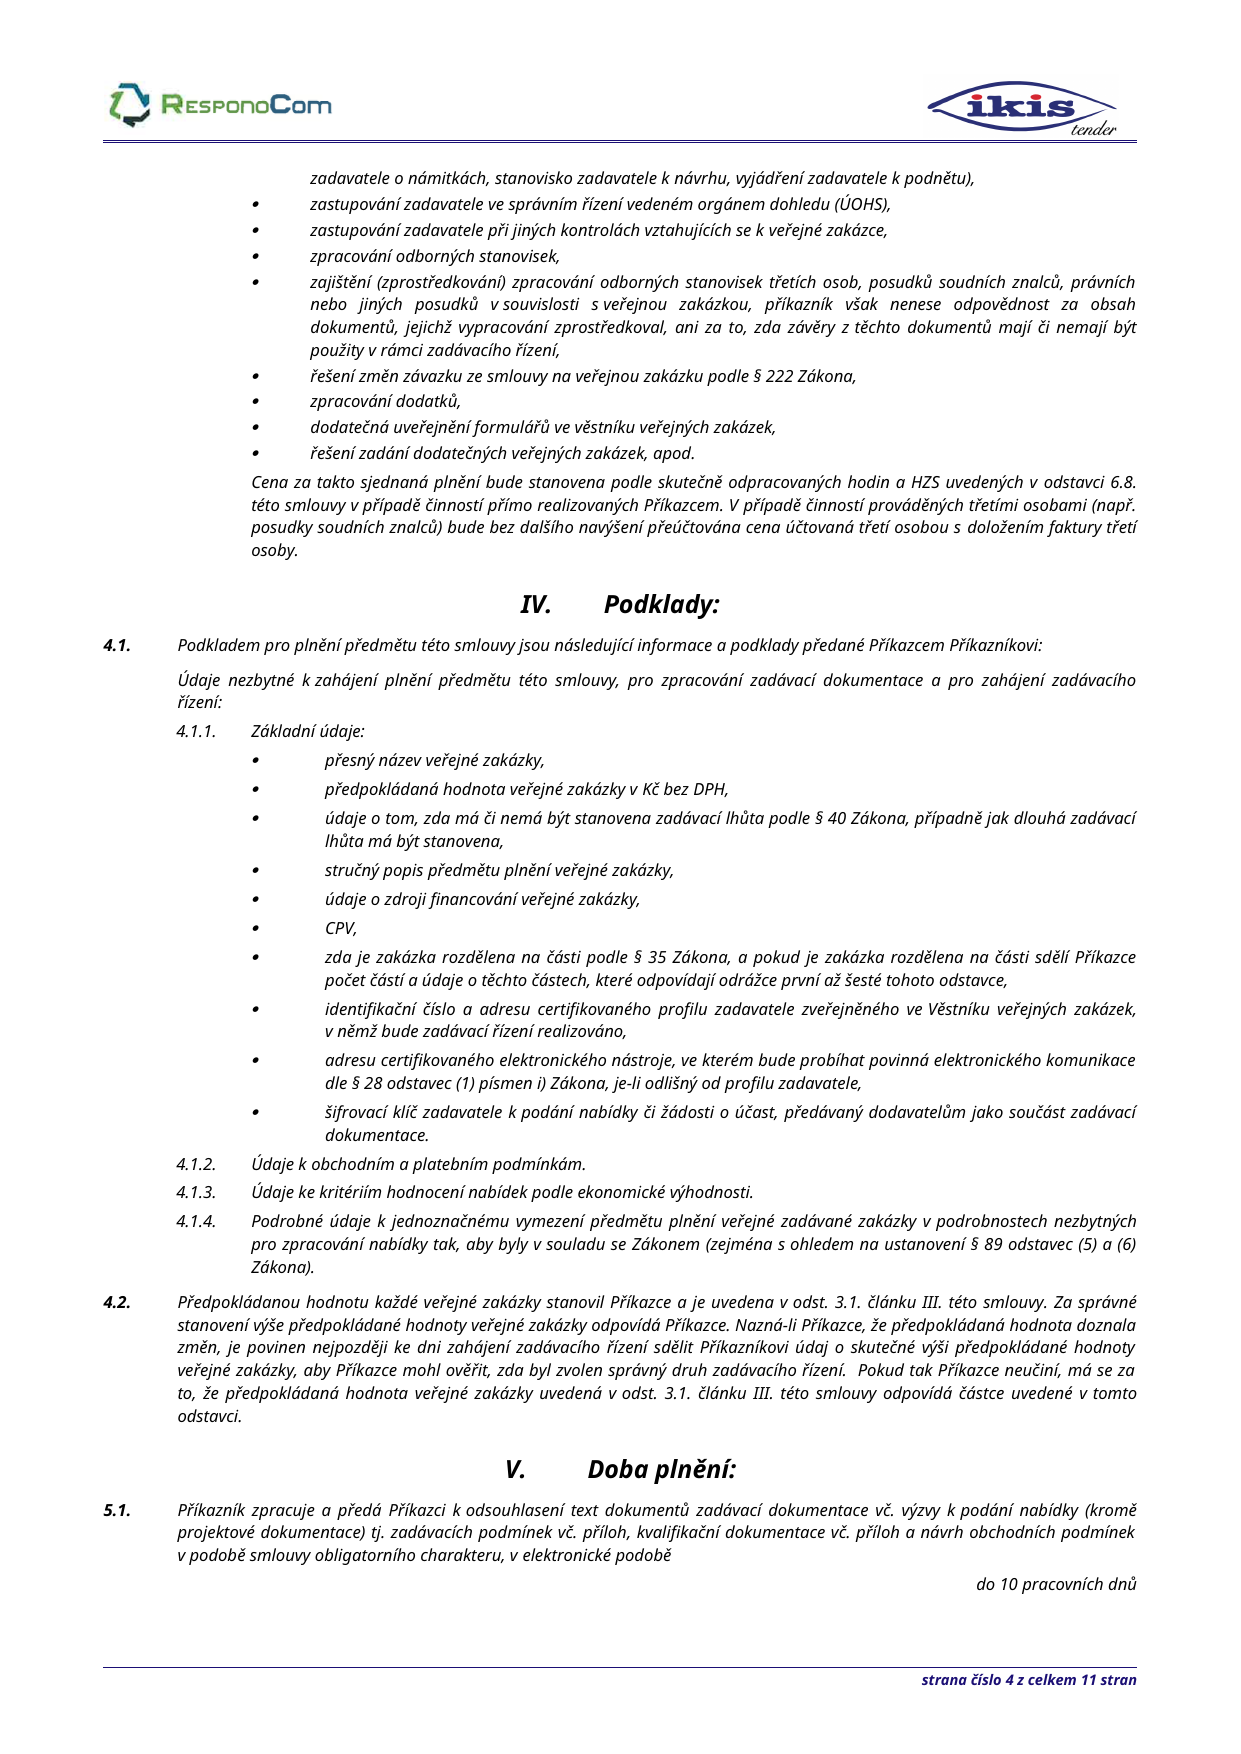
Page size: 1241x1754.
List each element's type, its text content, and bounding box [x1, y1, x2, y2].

list přesný název veřejné zakázky, [251, 749, 1137, 772]
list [251, 167, 1137, 190]
list Příkazník zpracuje a předá Příkazci k odsouhlasení text dokumentů zadávací dokumentace vč. výzvy k podání nabídky (kromě projektové dokumentace) tj. zadávacích podmínek vč. příloh, kvalifikační dokumentace vč. příloh a návrh obchodních podmínek v podobě smlouvy obligatorního charakteru, v elektronické podobě [103, 1498, 1137, 1567]
text Cena za takto sjednaná plnění bude stanovena podle skutečně odpracovaných hodin a HZS uvedených v odstavci 6.8. této smlouvy v případě činností přímo realizovaných Příkazcem. V případě činností prováděných třetími osobami (např. posudky soudních znalců) bude bez dalšího navýšení přeúčtována cena účtovaná třetí osobou s doložením faktury třetí osoby. [251, 471, 1137, 562]
list údaje o zdroji financování veřejné zakázky, [251, 887, 1137, 910]
list identifikační číslo a adresu certifikovaného profilu zadavatele zveřejněného ve Věstníku veřejných zakázek, v němž bude zadávací řízení realizováno, [251, 997, 1137, 1042]
list zda je zakázka rozdělena na části podle § 35 Zákona, a pokud je zakázka rozdělena na části sdělí Příkazce počet částí a údaje o těchto částech, které odpovídají odrážce první až šesté tohoto odstavce, [251, 945, 1137, 991]
picture [922, 74, 1119, 138]
list zpracování odborných stanovisek, [251, 244, 1137, 267]
list zastupování zadavatele ve správním řízení vedeném orgánem dohledu (ÚOHS), [251, 193, 1137, 216]
list řešení změn závazku ze smlouvy na veřejnou zakázku podle § 222 Zákona, [251, 364, 1137, 387]
list CPV, [251, 916, 1137, 939]
list adresu certifikovaného elektronického nástroje, ve kterém bude probíhat povinná elektronického komunikace dle § 28 odstavec (1) písmen i) Zákona, je-li odlišný od profilu zadavatele, [251, 1049, 1137, 1094]
list Podrobné údaje k jednoznačnému vymezení předmětu plnění veřejné zadávané zakázky v podrobnostech nezbytných pro zpracování nabídky tak, aby byly v souladu se Zákonem (zejména s ohledem na ustanovení § 89 odstavec (5) a (6) Zákona). [176, 1210, 1137, 1278]
list zastupování zadavatele při jiných kontrolách vztahujících se k veřejné zakázce, [251, 219, 1137, 241]
list zajištění (zprostředkování) zpracování odborných stanovisek třetích osob, posudků soudních znalců, právních nebo jiných posudků v souvislosti s veřejnou zakázkou, příkazník však nenese odpovědnost za obsah dokumentů, jejichž vypracování zprostředkoval, ani za to, zda závěry z těchto dokumentů mají či nemají být použity v rámci zadávacího řízení, [251, 270, 1137, 361]
list stručný popis předmětu plnění veřejné zakázky, [251, 858, 1137, 881]
list do 10 pracovních dnů [162, 1573, 1137, 1596]
list Podkladem pro plnění předmětu této smlouvy jsou následující informace a podklady předané Příkazcem Příkazníkovi: [103, 633, 1137, 656]
list dodatečná uveřejnění formulářů ve věstníku veřejných zakázek, [251, 416, 1137, 439]
list řešení zadání dodatečných veřejných zakázek, apod. [251, 442, 1137, 464]
list předpokládaná hodnota veřejné zakázky v Kč bez DPH, [251, 778, 1137, 801]
list šifrovací klíč zadavatele k podání nabídky či žádosti o účast, předávaný dodavatelům jako součást zadávací dokumentace. [251, 1100, 1137, 1146]
text Údaje nezbytné k zahájení plnění předmětu této smlouvy, pro zpracování zadávací dokumentace a pro zahájení zadávacího řízení: [177, 668, 1137, 714]
list údaje o tom, zda má či nemá být stanovena zadávací lhůta podle § 40 Zákona, případně jak dlouhá zadávací lhůta má být stanovena, [251, 807, 1137, 852]
list Doba plnění: [103, 1452, 1137, 1486]
picture [103, 73, 343, 138]
list Údaje k obchodním a platebním podmínkám. [176, 1152, 1137, 1175]
list zpracování dodatků, [251, 390, 1137, 413]
list Podklady: [103, 587, 1137, 621]
list Předpokládanou hodnotu každé veřejné zakázky stanovil Příkazce a je uvedena v odst. 3.1. článku III. této smlouvy. Za správné stanovení výše předpokládané hodnoty veřejné zakázky odpovídá Příkazce. Nazná-li Příkazce, že předpokládaná hodnota doznala změn, je povinen nejpozději ke dni zahájení zadávacího řízení sdělit Příkazníkovi údaj o skutečné výši předpokládané hodnoty veřejné zakázky, aby Příkazce mohl ověřit, zda byl zvolen správný druh zadávacího řízení. Pokud tak Příkazce neučiní, má se za to, že předpokládaná hodnota veřejné zakázky uvedená v odst. 3.1. článku III. této smlouvy odpovídá částce uvedené v tomto odstavci. [103, 1291, 1137, 1427]
list Údaje ke kritériím hodnocení nabídek podle ekonomické výhodnosti. [176, 1181, 1137, 1204]
list Základní údaje: [176, 720, 1137, 743]
